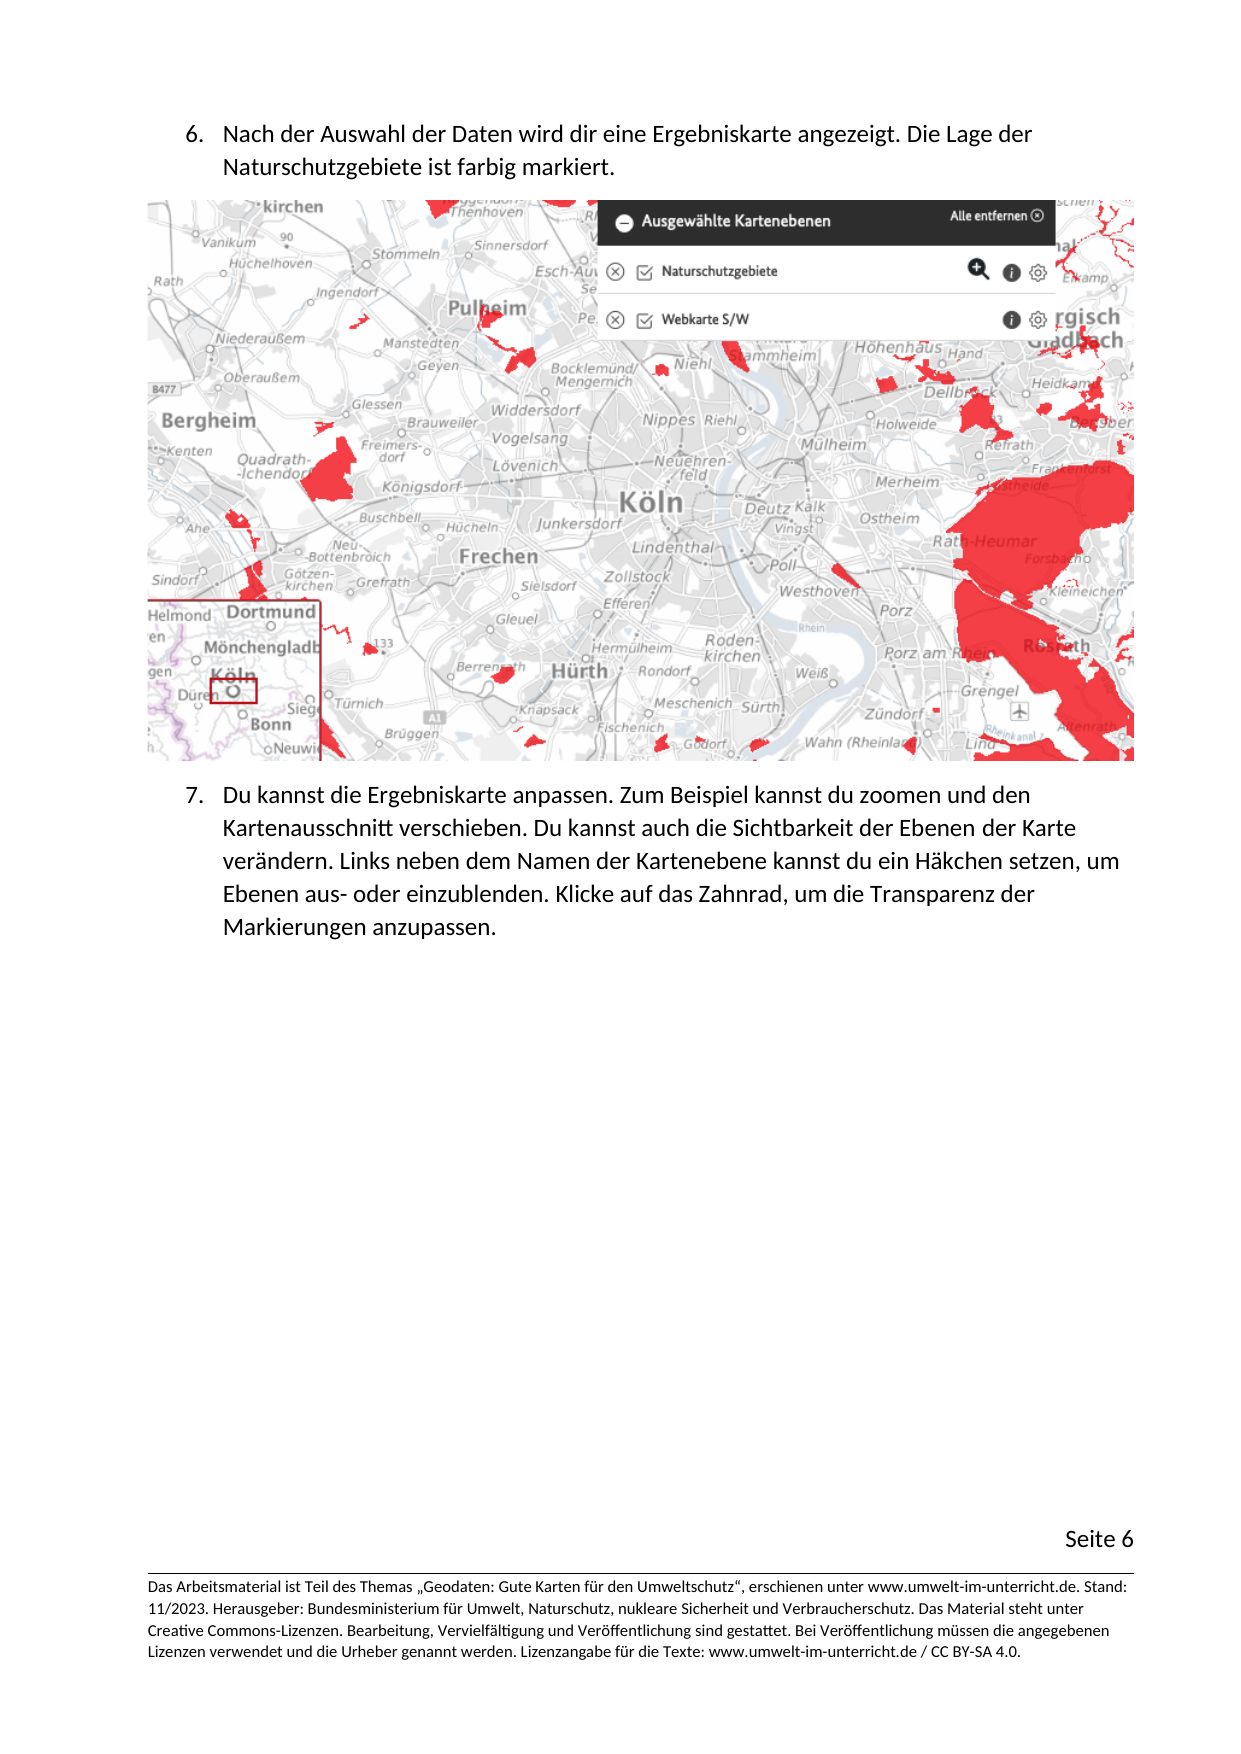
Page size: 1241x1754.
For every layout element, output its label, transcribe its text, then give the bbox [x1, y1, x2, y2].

list Nach der Auswahl der Daten wird dir eine Ergebniskarte angezeigt. Die Lage der Naturschutzgebiete ist farbig markiert. [185, 118, 1134, 182]
list Du kannst die Ergebniskarte anpassen. Zum Beispiel kannst du zoomen und den Kartenausschnitt verschieben. Du kannst auch die Sichtbarkeit der Ebenen der Karte verändern. Links neben dem Namen der Kartenebene kannst du ein Häkchen setzen, um Ebenen aus- oder einzublenden. Klicke auf das Zahnrad, um die Transparenz der Markierungen anzupassen. [185, 779, 1134, 942]
picture [147, 200, 1134, 761]
